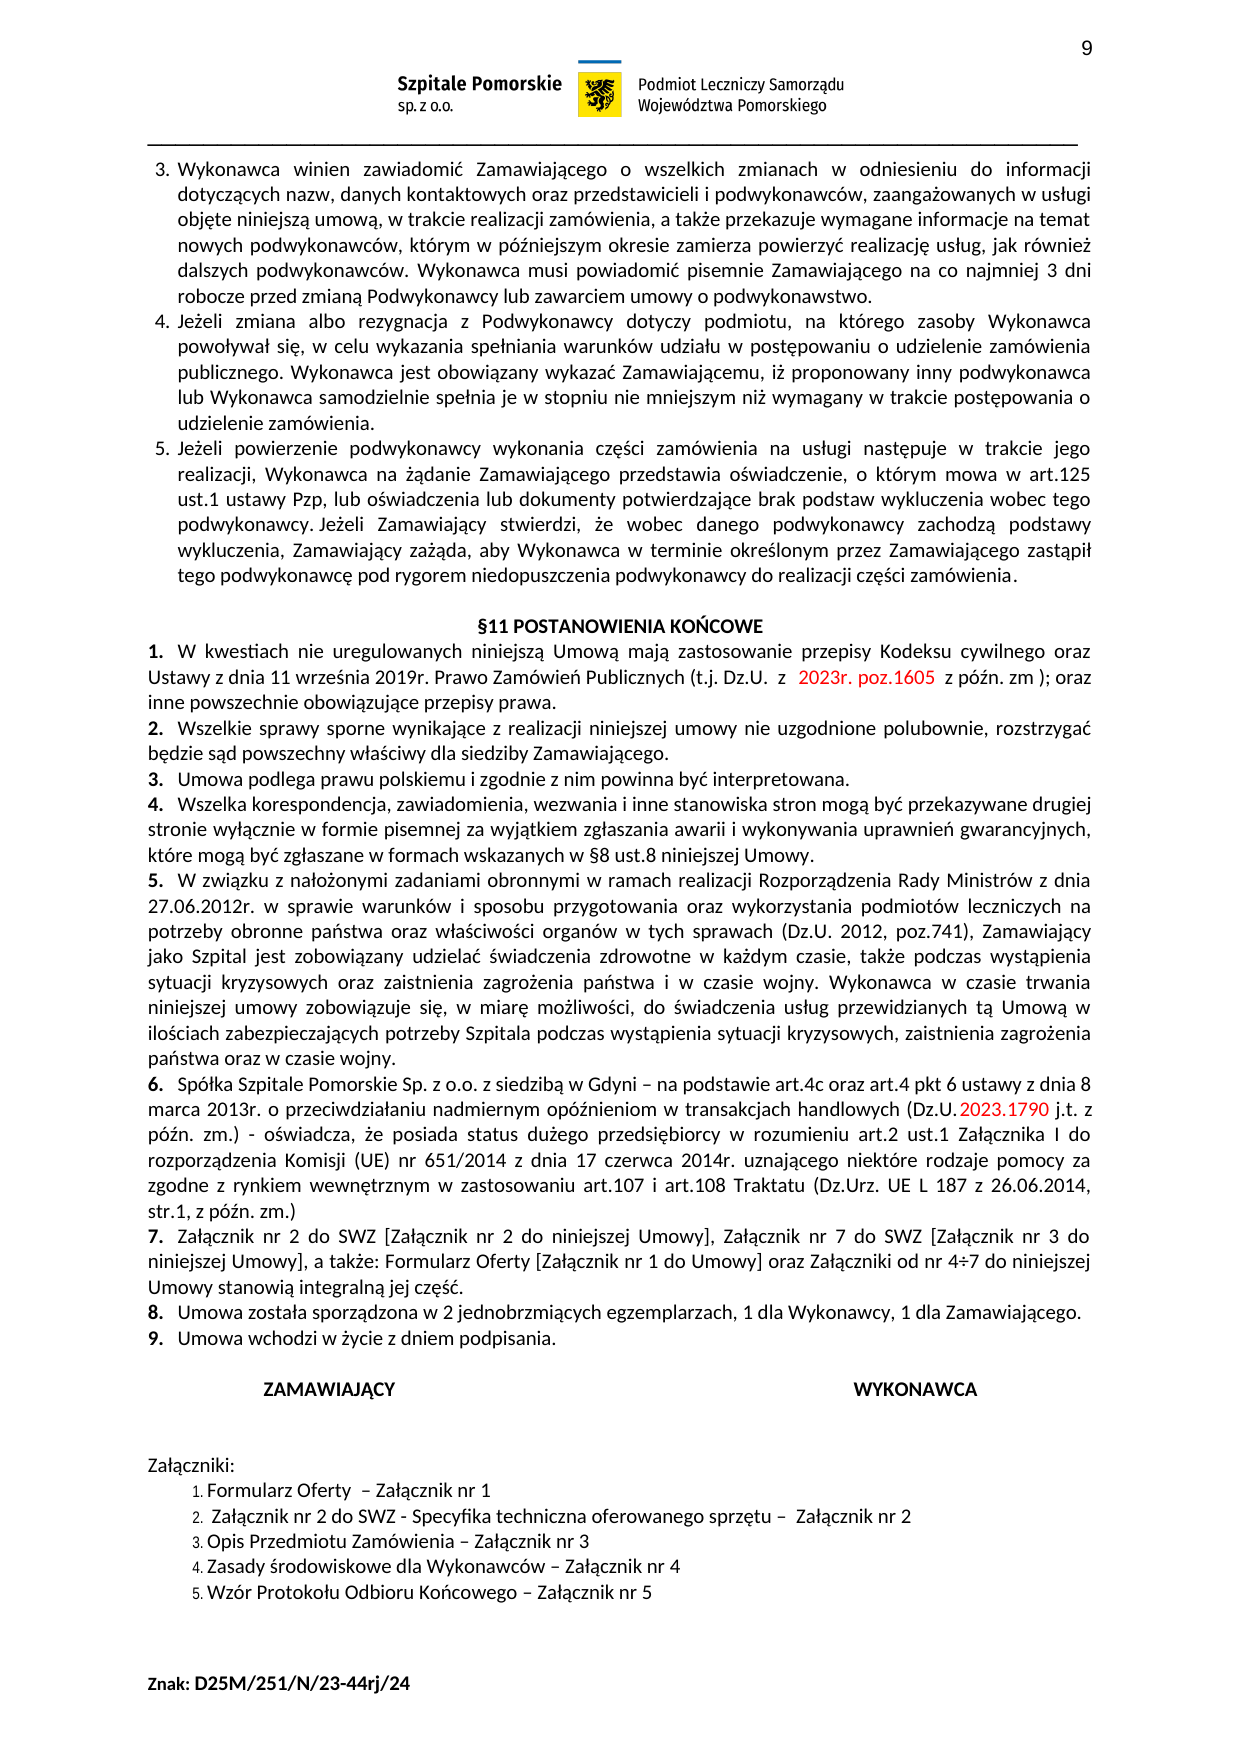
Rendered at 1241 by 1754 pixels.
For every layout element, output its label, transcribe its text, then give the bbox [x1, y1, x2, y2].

list Załącznik nr 2 do SWZ - Specyfika techniczna oferowanego sprzętu – Załącznik nr 2 [192, 1503, 1093, 1528]
list Wszelkie sprawy sporne wynikające z realizacji niniejszej umowy nie uzgodnione polubownie, rozstrzygać będzie sąd powszechny właściwy dla siedziby Zamawiającego. [148, 715, 1093, 766]
list Wykonawca winien zawiadomić Zamawiającego o wszelkich zmianach w odniesieniu do informacji dotyczących nazw, danych kontaktowych oraz przedstawicieli i podwykonawców, zaangażowanych w usługi objęte niniejszą umową, w trakcie realizacji zamówienia, a także przekazuje wymagane informacje na temat nowych podwykonawców, którym w późniejszym okresie zamierza powierzyć realizację usług, jak również dalszych podwykonawców. Wykonawca musi powiadomić pisemnie Zamawiającego na co najmniej 3 dni robocze przed zmianą Podwykonawcy lub zawarciem umowy o podwykonawstwo. [154, 156, 1092, 308]
list W związku z nałożonymi zadaniami obronnymi w ramach realizacji Rozporządzenia Rady Ministrów z dnia 27.06.2012r. w sprawie warunków i sposobu przygotowania oraz wykorzystania podmiotów leczniczych na potrzeby obronne państwa oraz właściwości organów w tych sprawach (Dz.U. 2012, poz.741), Zamawiający jako Szpital jest zobowiązany udzielać świadczenia zdrowotne w każdym czasie, także podczas wystąpienia sytuacji kryzysowych oraz zaistnienia zagrożenia państwa i w czasie wojny. Wykonawca w czasie trwania niniejszej umowy zobowiązuje się, w miarę możliwości, do świadczenia usług przewidzianych tą Umową w ilościach zabezpieczających potrzeby Szpitala podczas wystąpienia sytuacji kryzysowych, zaistnienia zagrożenia państwa oraz w czasie wojny. [148, 867, 1093, 1071]
list Wzór Protokołu Odbioru Końcowego – Załącznik nr 5 [192, 1579, 1093, 1604]
list Jeżeli powierzenie podwykonawcy wykonania części zamówienia na usługi następuje w trakcie jego realizacji, Wykonawca na żądanie Zamawiającego przedstawia oświadczenie, o którym mowa w art.125 ust.1 ustawy Pzp, lub oświadczenia lub dokumenty potwierdzające brak podstaw wykluczenia wobec tego podwykonawcy. Jeżeli Zamawiający stwierdzi, że wobec danego podwykonawcy zachodzą podstawy wykluczenia, Zamawiający zażąda, aby Wykonawca w terminie określonym przez Zamawiającego zastąpił tego podwykonawcę pod rygorem niedopuszczenia podwykonawcy do realizacji części zamówienia. [154, 435, 1092, 588]
picture [396, 59, 844, 119]
text §11 POSTANOWIENIA KOŃCOWE [148, 613, 1093, 639]
text ZAMAWIAJĄCY WYKONAWCA [148, 1376, 1093, 1401]
list Wszelka korespondencja, zawiadomienia, wezwania i inne stanowiska stron mogą być przekazywane drugiej stronie wyłącznie w formie pisemnej za wyjątkiem zgłaszania awarii i wykonywania uprawnień gwarancyjnych, które mogą być zgłaszane w formach wskazanych w §8 ust.8 niniejszej Umowy. [148, 791, 1093, 867]
list Jeżeli zmiana albo rezygnacja z Podwykonawcy dotyczy podmiotu, na którego zasoby Wykonawca powoływał się, w celu wykazania spełniania warunków udziału w postępowaniu o udzielenie zamówienia publicznego. Wykonawca jest obowiązany wykazać Zamawiającemu, iż proponowany inny podwykonawca lub Wykonawca samodzielnie spełnia je w stopniu nie mniejszym niż wymagany w trakcie postępowania o udzielenie zamówienia. [154, 308, 1092, 435]
text Załączniki: [148, 1452, 1093, 1477]
list Spółka Szpitale Pomorskie Sp. z o.o. z siedzibą w Gdyni – na podstawie art.4c oraz art.4 pkt 6 ustawy z dnia 8 marca 2013r. o przeciwdziałaniu nadmiernym opóźnieniom w transakcjach handlowych (Dz.U.2023.1790 j.t. z późn. zm.) - oświadcza, że posiada status dużego przedsiębiorcy w rozumieniu art.2 ust.1 Załącznika I do rozporządzenia Komisji (UE) nr 651/2014 z dnia 17 czerwca 2014r. uznającego niektóre rodzaje pomocy za zgodne z rynkiem wewnętrznym w zastosowaniu art.107 i art.108 Traktatu (Dz.Urz. UE L 187 z 26.06.2014, str.1, z późn. zm.) [148, 1071, 1093, 1223]
list Umowa podlega prawu polskiemu i zgodnie z nim powinna być interpretowana. [148, 766, 1093, 791]
list Formularz Oferty – Załącznik nr 1 [192, 1477, 1093, 1503]
list Umowa została sporządzona w 2 jednobrzmiących egzemplarzach, 1 dla Wykonawcy, 1 dla Zamawiającego. [148, 1299, 1093, 1325]
list Załącznik nr 2 do SWZ [Załącznik nr 2 do niniejszej Umowy], Załącznik nr 7 do SWZ [Załącznik nr 3 do niniejszej Umowy], a także: Formularz Oferty [Załącznik nr 1 do Umowy] oraz Załączniki od nr 4÷7 do niniejszej Umowy stanowią integralną jej część. [148, 1223, 1093, 1299]
list Opis Przedmiotu Zamówienia – Załącznik nr 3 [192, 1528, 1093, 1554]
list Zasady środowiskowe dla Wykonawców – Załącznik nr 4 [192, 1554, 1093, 1579]
list Umowa wchodzi w życie z dniem podpisania. [148, 1325, 1093, 1350]
list W kwestiach nie uregulowanych niniejszą Umową mają zastosowanie przepisy Kodeksu cywilnego oraz Ustawy z dnia 11 września 2019r. Prawo Zamówień Publicznych (t.j. Dz.U. z 2023r. poz.1605 z późn. zm ); oraz inne powszechnie obowiązujące przepisy prawa. [148, 639, 1092, 715]
